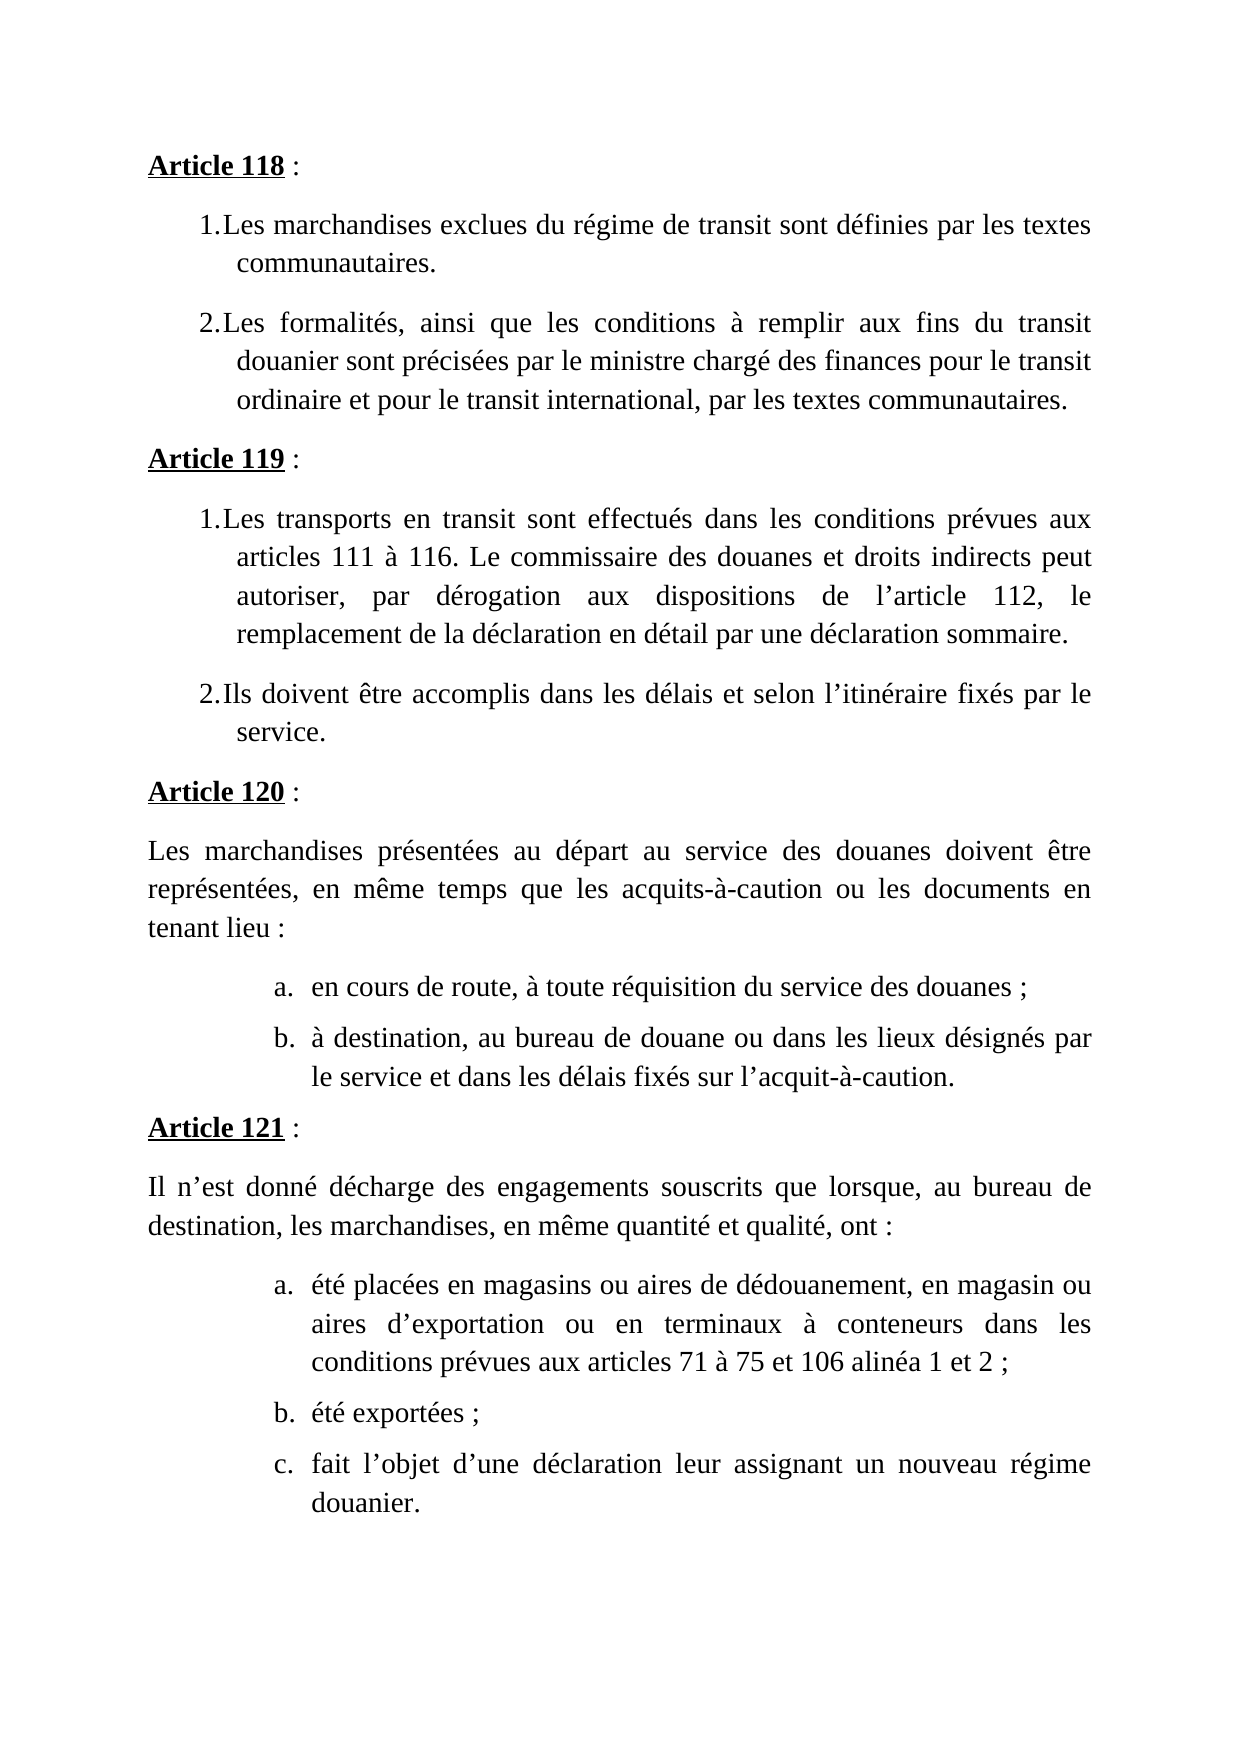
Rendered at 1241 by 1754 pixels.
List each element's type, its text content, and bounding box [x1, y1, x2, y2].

list Les marchandises exclues du régime de transit sont définies par les textes communautaires. [199, 207, 1092, 279]
list été placées en magasins ou aires de dédouanement, en magasin ou aires d’exportation ou en terminaux à conteneurs dans les conditions prévues aux articles 71 à 75 et 106 alinéa 1 et 2 ; [274, 1267, 1092, 1378]
text Il n’est donné décharge des engagements souscrits que lorsque, au bureau de destination, les marchandises, en même quantité et qualité, ont : [148, 1169, 1092, 1242]
list été exportées ; [274, 1396, 1092, 1429]
list en cours de route, à toute réquisition du service des douanes ; [274, 969, 1092, 1003]
text Les marchandises présentées au départ au service des douanes doivent être représentées, en même temps que les acquits-à-caution ou les documents en tenant lieu : [148, 833, 1092, 944]
list fait l’objet d’une déclaration leur assignant un nouveau régime douanier. [274, 1447, 1092, 1519]
text Article 119 : [148, 441, 1092, 475]
text Article 120 : [148, 774, 1092, 807]
list à destination, au bureau de douane ou dans les lieux désignés par le service et dans les délais fixés sur l’acquit-à-caution. [274, 1021, 1092, 1093]
text Article 121 : [148, 1110, 1092, 1144]
list Les formalités, ainsi que les conditions à remplir aux fins du transit douanier sont précisées par le ministre chargé des finances pour le transit ordinaire et pour le transit international, par les textes communautaires. [199, 305, 1092, 416]
list Ils doivent être accomplis dans les délais et selon l’itinéraire fixés par le service. [199, 676, 1092, 748]
text Article 118 : [148, 148, 1092, 181]
list Les transports en transit sont effectués dans les conditions prévues aux articles 111 à 116. Le commissaire des douanes et droits indirects peut autoriser, par dérogation aux dispositions de l’article 112, le remplacement de la déclaration en détail par une déclaration sommaire. [199, 501, 1092, 650]
